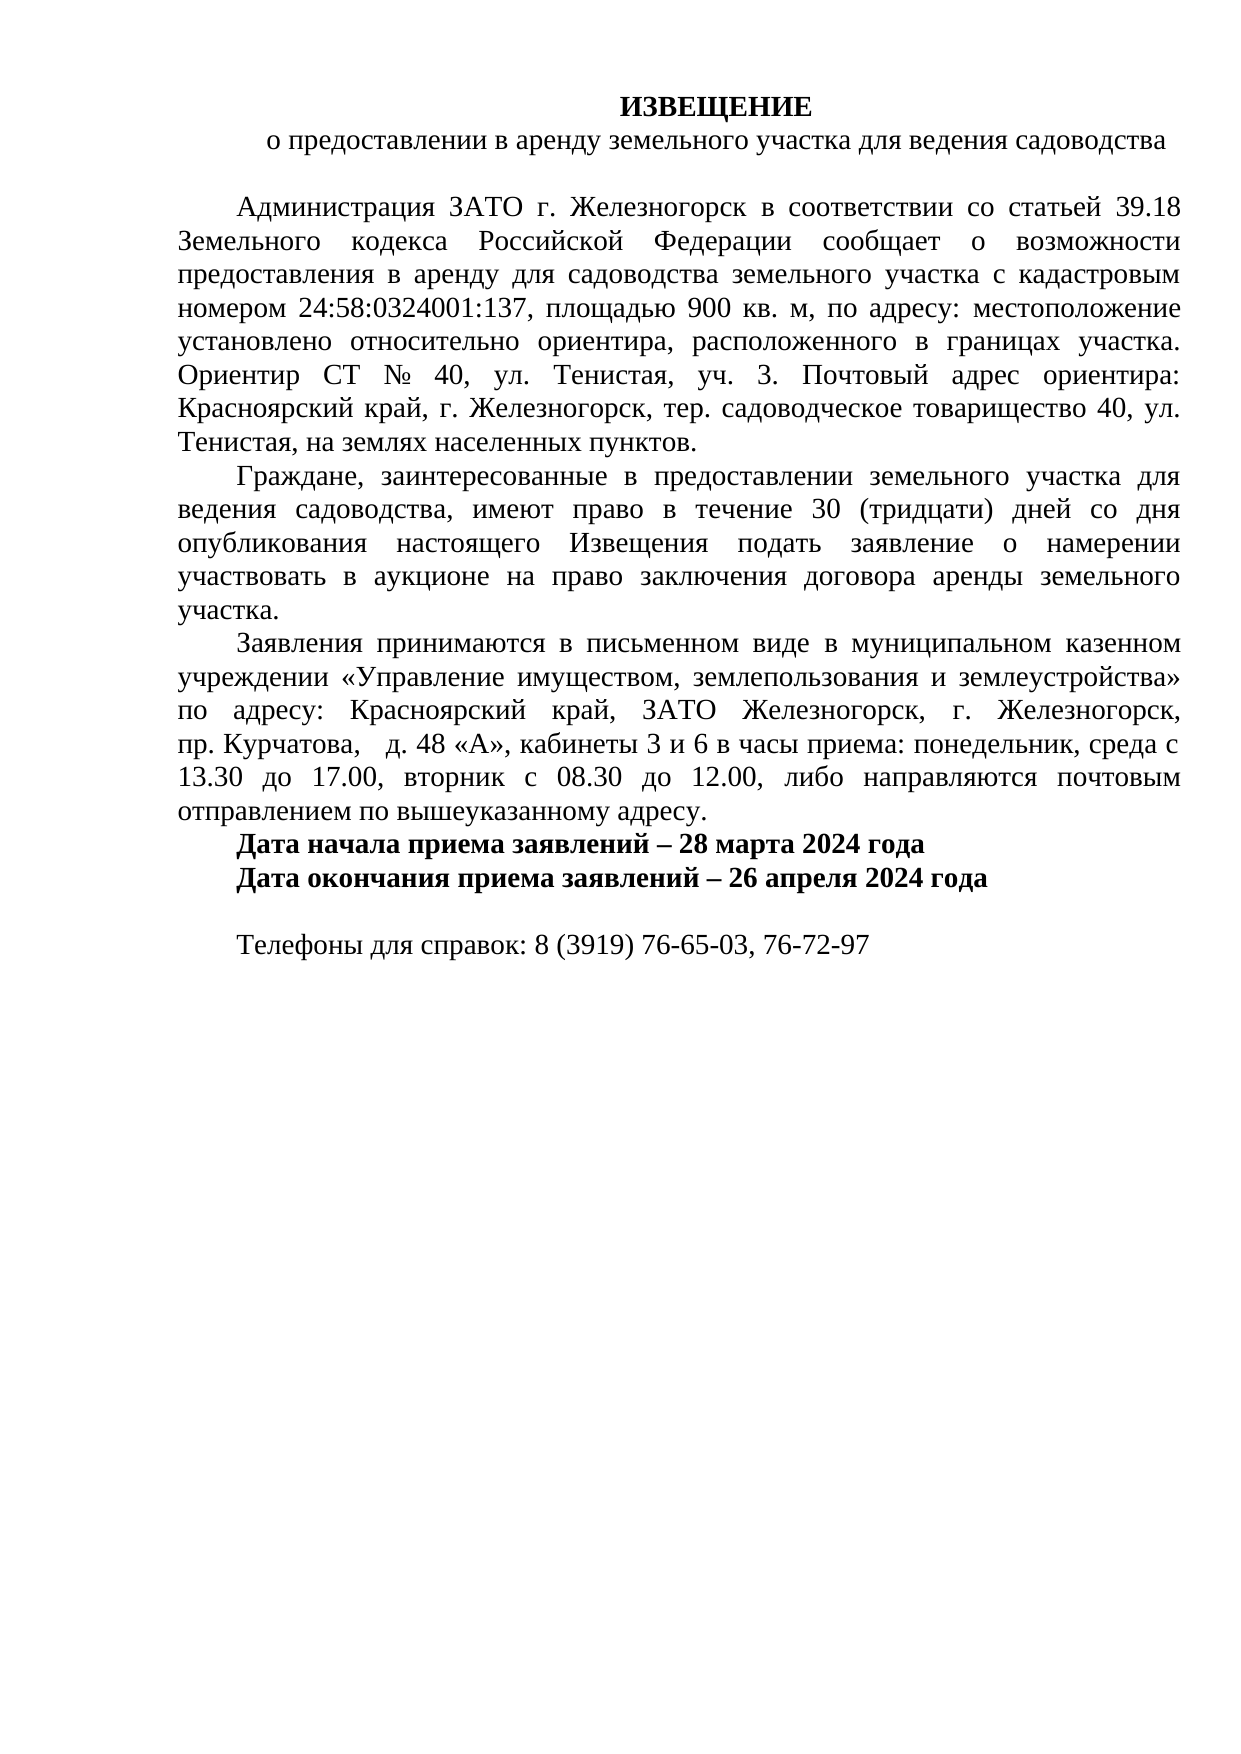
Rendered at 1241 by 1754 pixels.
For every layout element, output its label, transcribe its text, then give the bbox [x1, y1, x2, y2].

text о предоставлении в аренду земельного участка для ведения садоводства [177, 122, 1181, 156]
text Заявления принимаются в письменном виде в муниципальном казенном учреждении «Управление имуществом, землепользования и землеустройства» по адресу: Красноярский край, ЗАТО Железногорск, г. Железногорск, пр. Курчатова, д. 48 «А», кабинеты 3 и 6 в часы приема: понедельник, среда с 13.30 до 17.00, вторник с 08.30 до 12.00, либо направляются почтовым отправлением по вышеуказанному адресу. [177, 625, 1181, 827]
text Администрация ЗАТО г. Железногорск в соответствии со статьей 39.18 Земельного кодекса Российской Федерации сообщает о возможности предоставления в аренду для садоводства земельного участка с кадастровым номером 24:58:0324001:137, площадью 900 кв. м, по адресу: местоположение установлено относительно ориентира, расположенного в границах участка. Ориентир СТ № 40, ул. Тенистая, уч. 3. Почтовый адрес ориентира: Красноярский край, г. Железногорск, тер. садоводческое товарищество 40, ул. Тенистая, на землях населенных пунктов. [177, 189, 1181, 458]
text Дата начала приема заявлений – 28 марта 2024 года [177, 827, 1181, 860]
text ИЗВЕЩЕНИЕ [177, 89, 1181, 122]
text Дата окончания приема заявлений – 26 апреля 2024 года [177, 860, 1181, 894]
text Граждане, заинтересованные в предоставлении земельного участка для ведения садоводства, имеют право в течение 30 (тридцати) дней со дня опубликования настоящего Извещения подать заявление о намерении участвовать в аукционе на право заключения договора аренды земельного участка. [177, 458, 1181, 625]
text Телефоны для справок: 8 (3919) 76-65-03, 76-72-97 [177, 927, 1181, 961]
